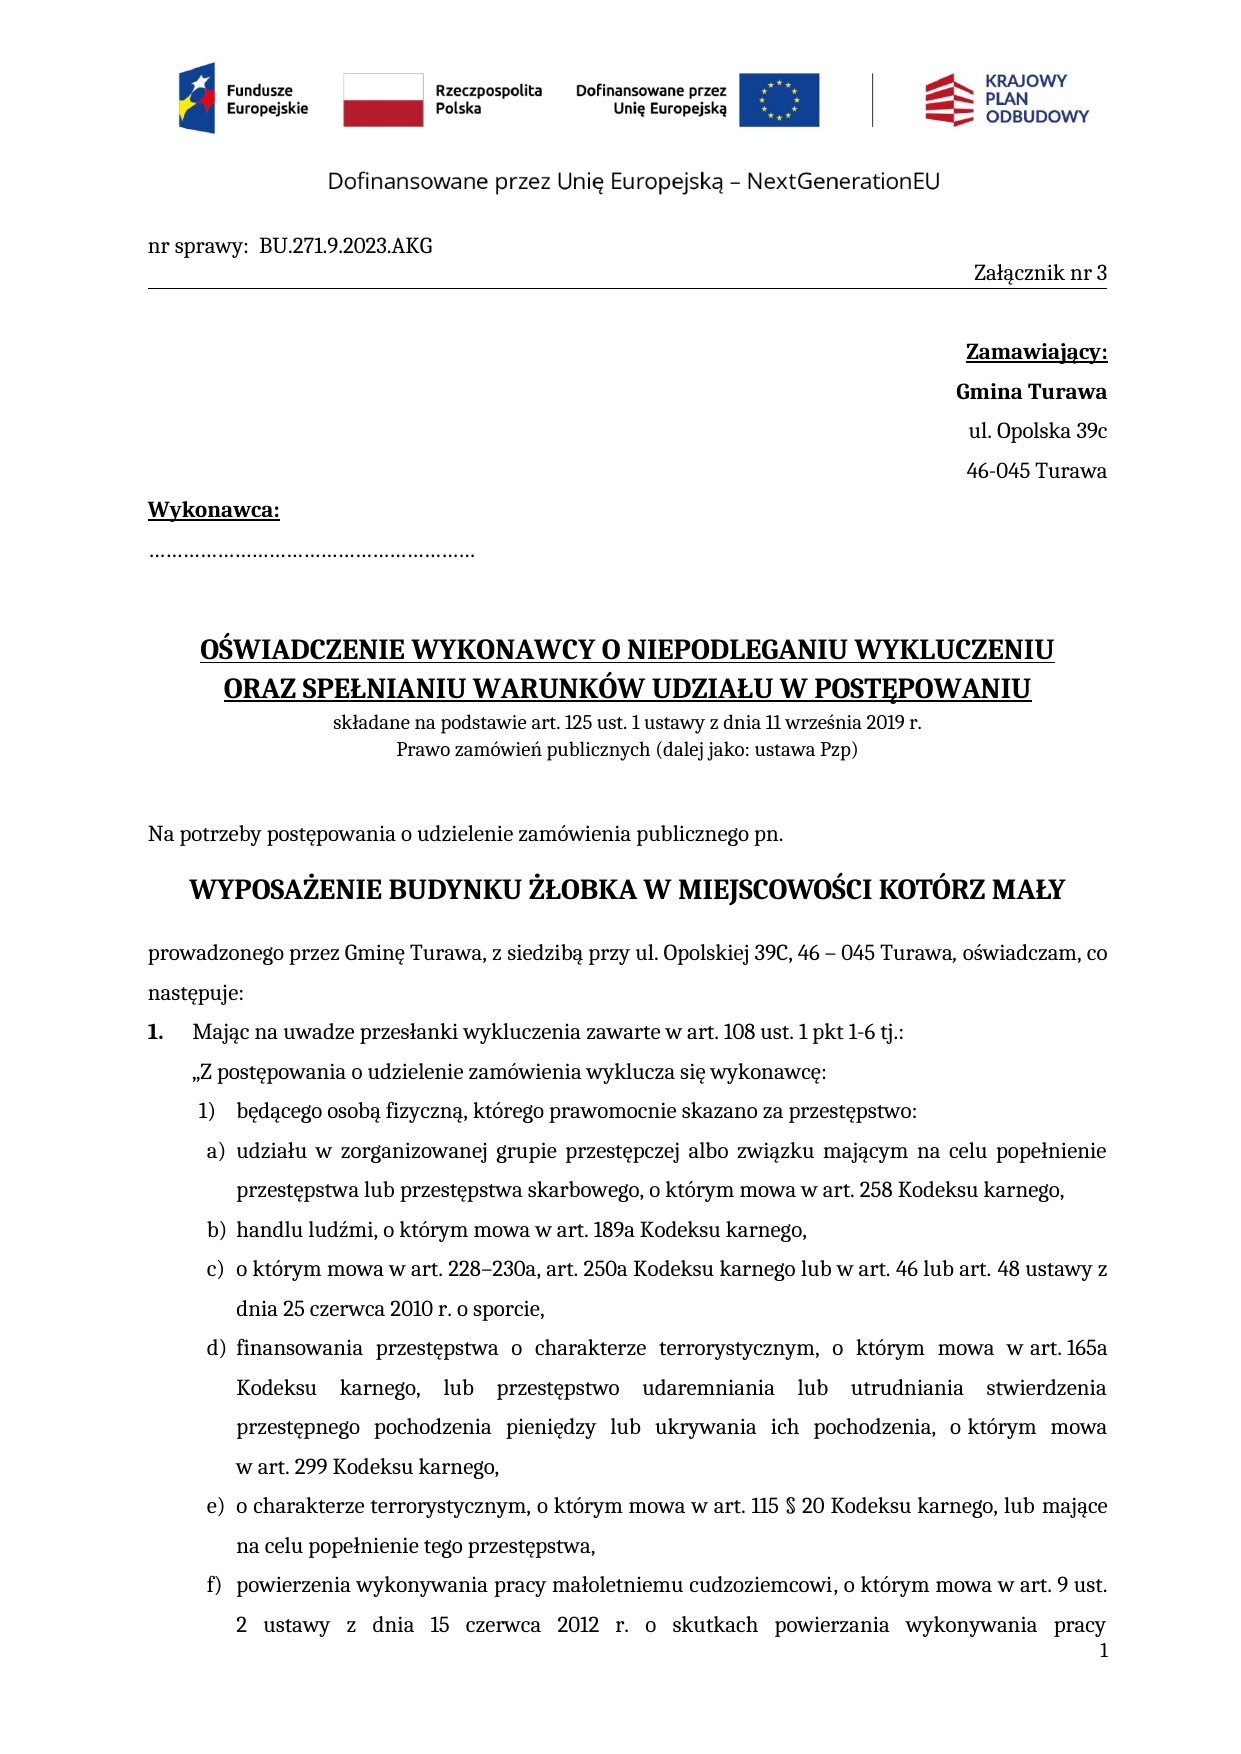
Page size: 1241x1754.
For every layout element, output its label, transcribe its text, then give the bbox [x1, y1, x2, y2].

text 46-045 Turawa [546, 457, 1107, 484]
text Wykonawca: [148, 497, 1107, 523]
text ………………………………………………… [148, 536, 487, 563]
list o którym mowa w art. 228–230a, art. 250a Kodeksu karnego lub w art. 46 lub art. 48 ustawy z dnia 25 czerwca 2010 r. o sporcie, [207, 1256, 1107, 1322]
text Zamawiający: [694, 339, 1107, 365]
text składane na podstawie art. 125 ust. 1 ustawy z dnia 11 września 2019 r. [148, 710, 1107, 734]
list udziału w zorganizowanej grupie przestępczej albo związku mającym na celu popełnienie przestępstwa lub przestępstwa skarbowego, o którym mowa w art. 258 Kodeksu karnego, [207, 1138, 1107, 1203]
text prowadzonego przez Gminę Turawa, z siedzibą przy ul. Opolskiej 39C, 46 – 045 Turawa, oświadczam, co następuje: [148, 940, 1107, 1006]
text „Z postępowania o udzielenie zamówienia wyklucza się wykonawcę: [192, 1059, 1107, 1085]
list Mając na uwadze przesłanki wykluczenia zawarte w art. 108 ust. 1 pkt 1-6 tj.: [148, 1019, 1107, 1046]
text Prawo zamówień publicznych (dalej jako: ustawa Pzp) [148, 738, 1107, 762]
text Na potrzeby postępowania o udzielenie zamówienia publicznego pn. [148, 820, 1107, 847]
text OŚWIADCZENIE WYKONAWCY O NIEPODLEGANIU WYKLUCZENIU [148, 633, 1107, 667]
text WYPOSAŻENIE BUDYNKU ŻŁOBKA W MIEJSCOWOŚCI KOTÓRZ MAŁY [148, 873, 1107, 907]
text ORAZ SPEŁNIANIU WARUNKÓW UDZIAŁU W POSTĘPOWANIU [148, 672, 1107, 705]
text ul. Opolska 39c [546, 418, 1107, 444]
list o charakterze terrorystycznym, o którym mowa w art. 115 § 20 Kodeksu karnego, lub mające na celu popełnienie tego przestępstwa, [207, 1493, 1107, 1559]
text Gmina Turawa [546, 378, 1107, 405]
list będącego osobą fizyczną, którego prawomocnie skazano za przestępstwo: [199, 1098, 1107, 1124]
list handlu ludźmi, o którym mowa w art. 189a Kodeksu karnego, [207, 1217, 1107, 1243]
list finansowania przestępstwa o charakterze terrorystycznym, o którym mowa w art. 165a Kodeksu karnego, lub przestępstwo udaremniania lub utrudniania stwierdzenia przestępnego pochodzenia pieniędzy lub ukrywania ich pochodzenia, o którym mowa w art. 299 Kodeksu karnego, [207, 1335, 1107, 1480]
picture [161, 44, 1107, 212]
